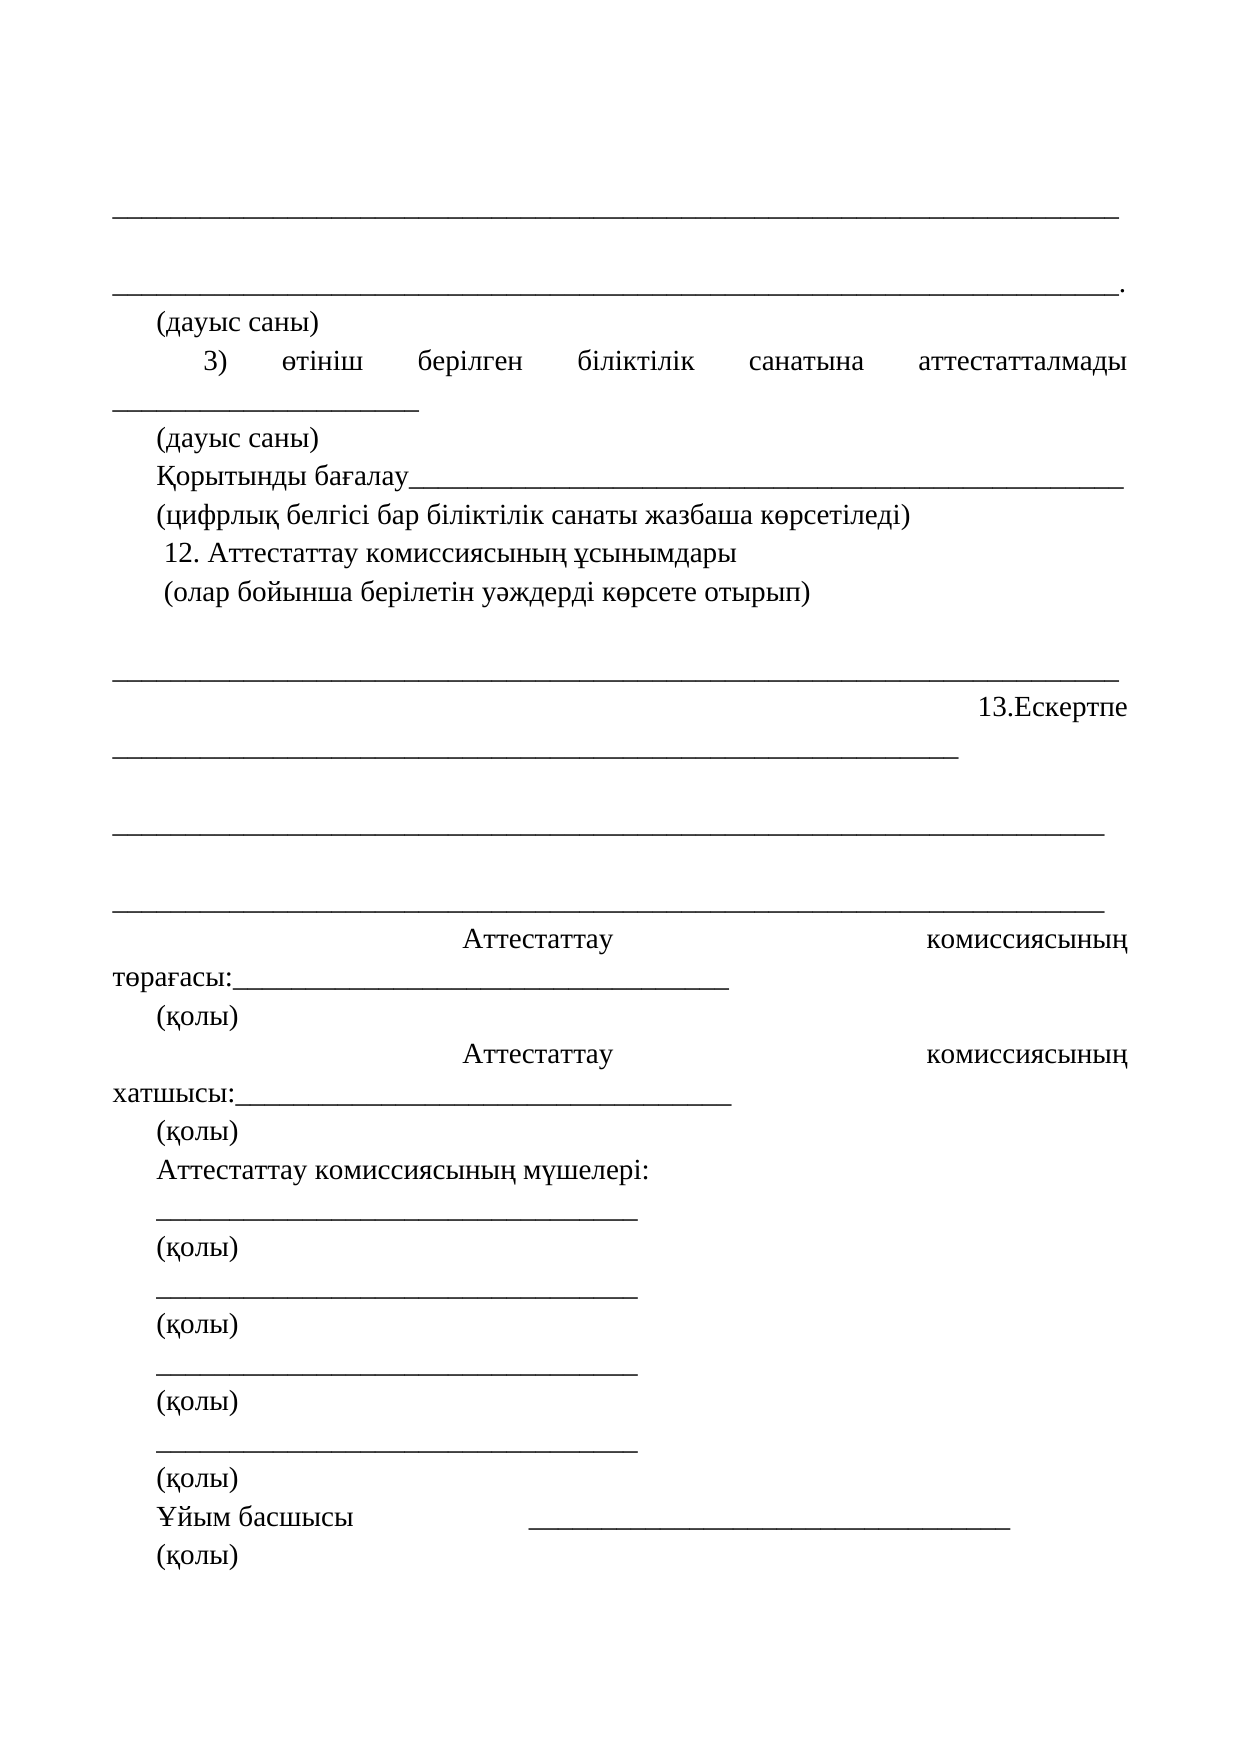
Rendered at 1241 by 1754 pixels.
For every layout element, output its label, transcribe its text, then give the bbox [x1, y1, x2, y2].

text _________________________________ [112, 1345, 1128, 1378]
text Ұйым басшысы _________________________________ [112, 1499, 1128, 1532]
text _________________________________ [112, 1191, 1128, 1224]
text (қолы) [112, 1229, 1128, 1263]
text ____________________________________________________________________ [112, 844, 1128, 916]
text _____________________________________________________________________ [112, 150, 1128, 222]
text (олар бойынша берілетін уәждерді көрсете отырып) [112, 574, 1128, 607]
text (қолы) [112, 998, 1128, 1031]
text 3) өтініш берілген біліктілік санатына аттестатталмады _____________________ [112, 343, 1128, 415]
text _____________________________________________________________________. [112, 227, 1128, 299]
text 13.Ескертпе __________________________________________________________ [112, 689, 1128, 762]
text Аттестаттау комиссиясының хатшысы:__________________________________ [112, 1036, 1128, 1108]
text 12. Аттестаттау комиссиясының ұсынымдары [112, 535, 1128, 569]
text Аттестаттау комиссиясының мүшелері: [112, 1152, 1128, 1186]
text _________________________________ [112, 1422, 1128, 1455]
text (қолы) [112, 1460, 1128, 1494]
text Аттестаттау комиссиясының төрағасы:__________________________________ [112, 921, 1128, 993]
text (дауыс саны) [112, 304, 1128, 338]
text ____________________________________________________________________ [112, 767, 1128, 839]
text (қолы) [112, 1306, 1128, 1340]
text _____________________________________________________________________ [112, 612, 1128, 684]
text Қорытынды бағалау_________________________________________________ [112, 458, 1128, 492]
text (дауыс саны) [112, 420, 1128, 453]
text (қолы) [112, 1537, 1128, 1571]
text (цифрлық белгісі бар біліктілік санаты жазбаша көрсетіледі) [112, 497, 1128, 530]
text (қолы) [112, 1113, 1128, 1147]
text _________________________________ [112, 1268, 1128, 1301]
text (қолы) [112, 1383, 1128, 1417]
